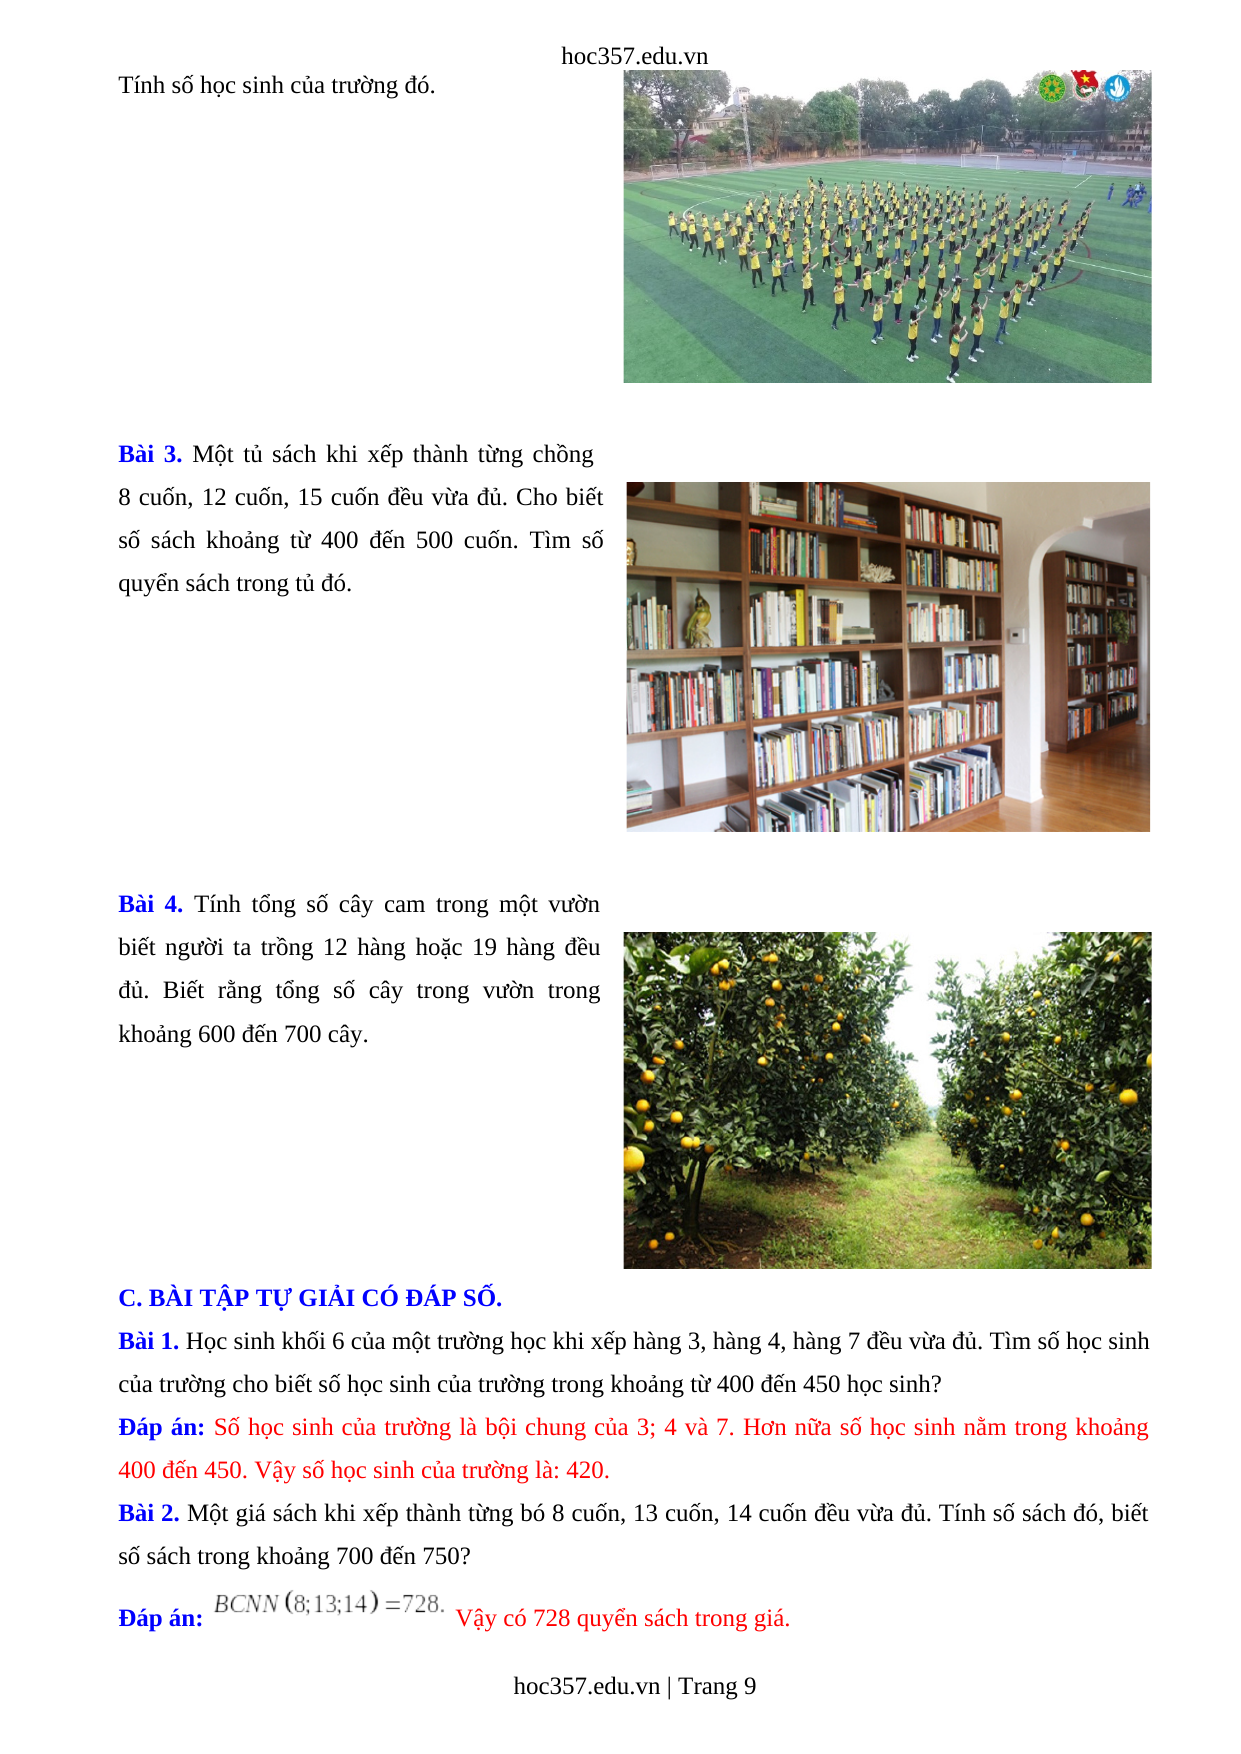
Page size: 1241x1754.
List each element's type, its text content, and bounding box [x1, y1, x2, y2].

text Đáp án: Số học sinh của trường là bội chung của 3; 4 và 7. Hơn nữa số học sinh nằm trong khoảng 400 đến 450. Vậy số học sinh của trường là: 420. [118, 1412, 1152, 1484]
table_header Bài 4. Tính tổng số cây cam trong một vườn biết người ta trồng 12 hàng hoặc 19 hàng đều đủ. Biết rằng tổng số cây trong vườn trong khoảng 600 đến 700 cây. [107, 889, 612, 1283]
text Bài 1. Học sinh khối 6 của một trường học khi xếp hàng 3, hàng 4, hàng 7 đều vừa đủ. Tìm số học sinh của trường cho biết số học sinh của trường trong khoảng từ 400 đến 450 học sinh? [118, 1326, 1152, 1398]
text C. BÀI TẬP TỰ GIẢI CÓ ĐÁP SỐ. [118, 1283, 1152, 1311]
table_header [615, 439, 1163, 846]
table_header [107, 70, 612, 396]
table_header Bài 3. Một tủ sách khi xếp thành từng chồng 8 cuốn, 12 cuốn, 15 cuốn đều vừa đủ. Cho biết số sách khoảng từ 400 đến 500 cuốn. Tìm số quyển sách trong tủ đó. [107, 439, 615, 846]
table_header [612, 70, 1163, 396]
picture [626, 482, 1150, 832]
picture [623, 932, 1152, 1269]
picture [623, 70, 1152, 383]
table_header [612, 889, 1163, 1283]
text Đáp án: Vậy có 728 quyển sách trong giá. [118, 1584, 1152, 1632]
text Bài 2. Một giá sách khi xếp thành từng bó 8 cuốn, 13 cuốn, 14 cuốn đều vừa đủ. Tính số sách đó, biết số sách trong khoảng 700 đến 750? [118, 1498, 1152, 1570]
